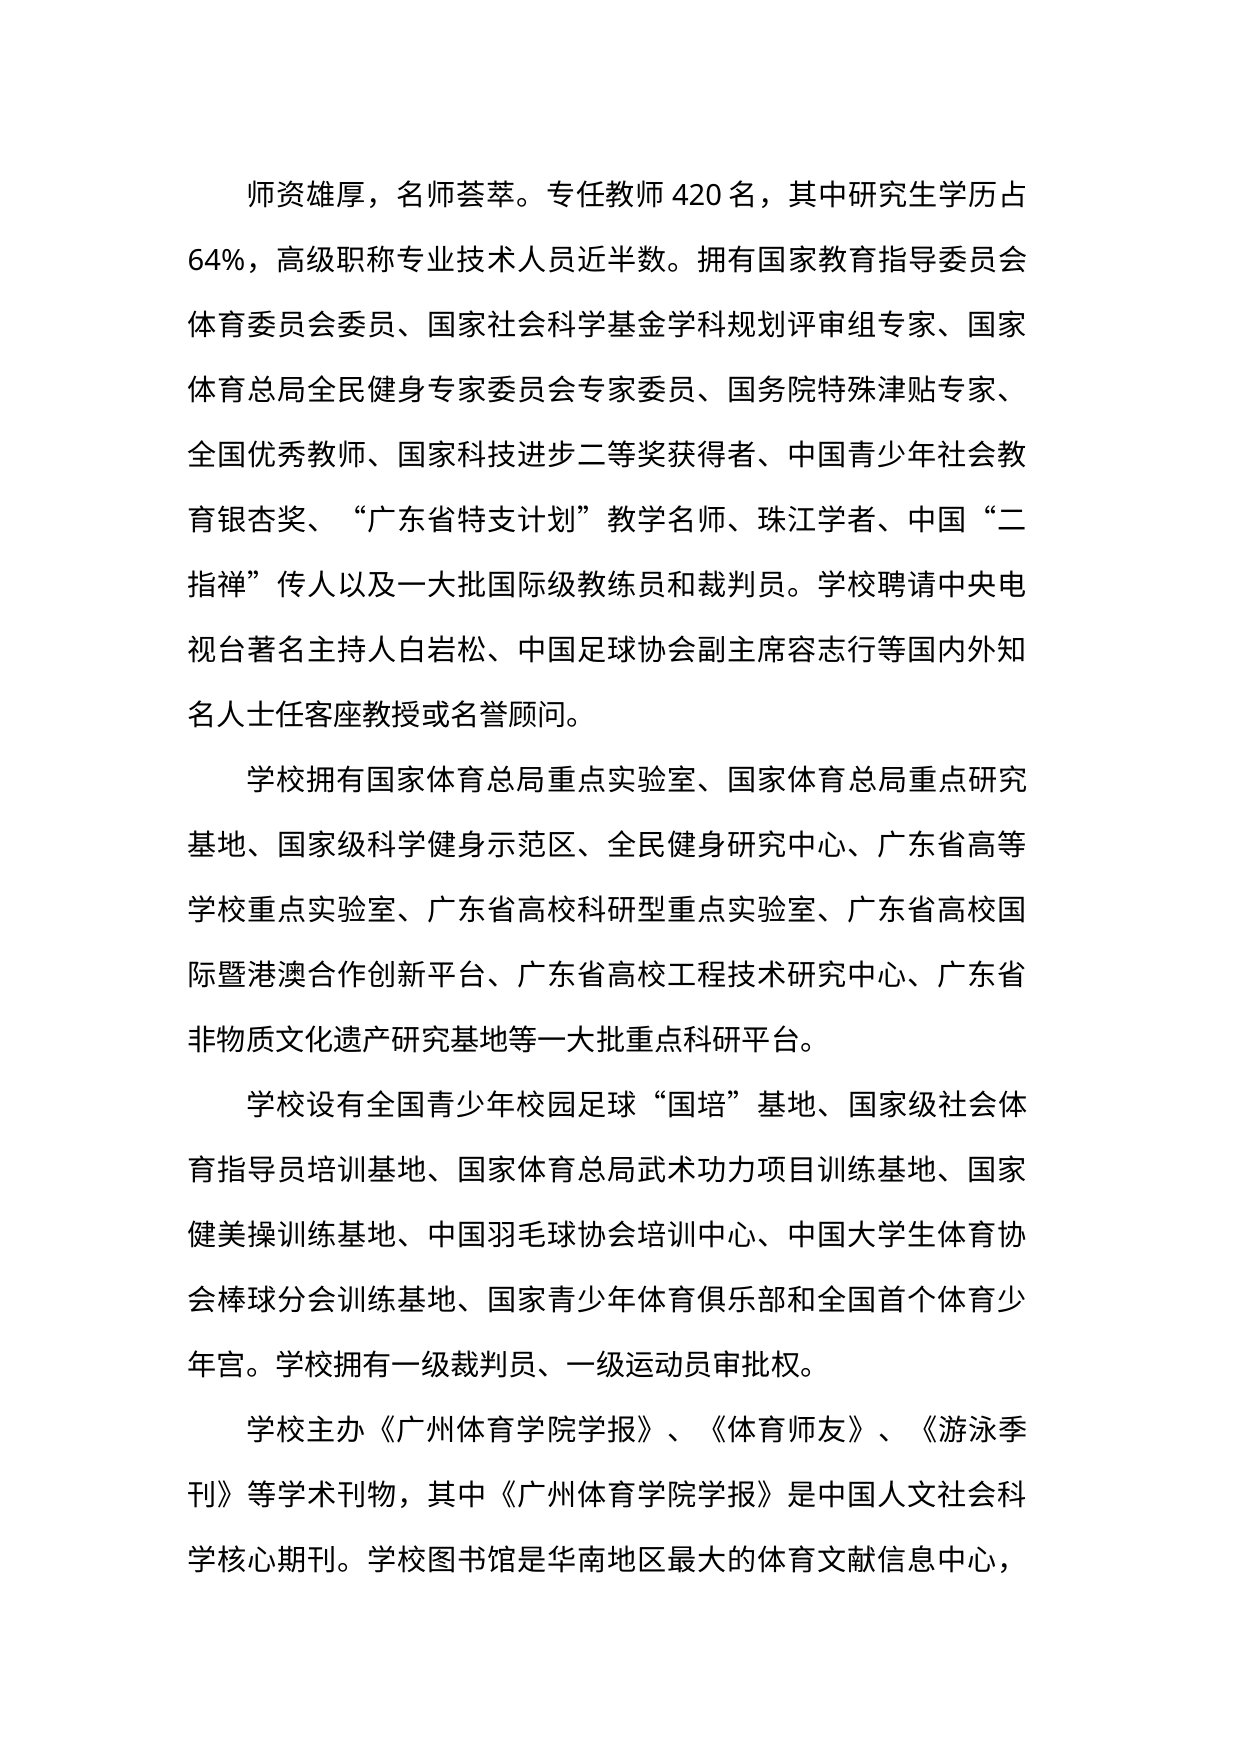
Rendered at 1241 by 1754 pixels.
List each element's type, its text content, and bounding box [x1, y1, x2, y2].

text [187, 1395, 1028, 1590]
text 师资雄厚，名师荟萃。专任教师420名，其中研究生学历占64%，高级职称专业技术人员近半数。拥有国家教育指导委员会体育委员会委员、国家社会科学基金学科规划评审组专家、国家体育总局全民健身专家委员会专家委员、国务院特殊津贴专家、全国优秀教师、国家科技进步二等奖获得者、中国青少年社会教育银杏奖、“广东省特支计划”教学名师、珠江学者、中国“二指禅”传人以及一大批国际级教练员和裁判员。学校聘请中央电视台著名主持人白岩松、中国足球协会副主席容志行等国内外知名人士任客座教授或名誉顾问。 [187, 160, 1028, 745]
text 学校设有全国青少年校园足球“国培”基地、国家级社会体育指导员培训基地、国家体育总局武术功力项目训练基地、国家健美操训练基地、中国羽毛球协会培训中心、中国大学生体育协会棒球分会训练基地、国家青少年体育俱乐部和全国首个体育少年宫。学校拥有一级裁判员、一级运动员审批权。 [187, 1070, 1028, 1395]
text 学校拥有国家体育总局重点实验室、国家体育总局重点研究基地、国家级科学健身示范区、全民健身研究中心、广东省高等学校重点实验室、广东省高校科研型重点实验室、广东省高校国际暨港澳合作创新平台、广东省高校工程技术研究中心、广东省非物质文化遗产研究基地等一大批重点科研平台。 [187, 745, 1028, 1070]
